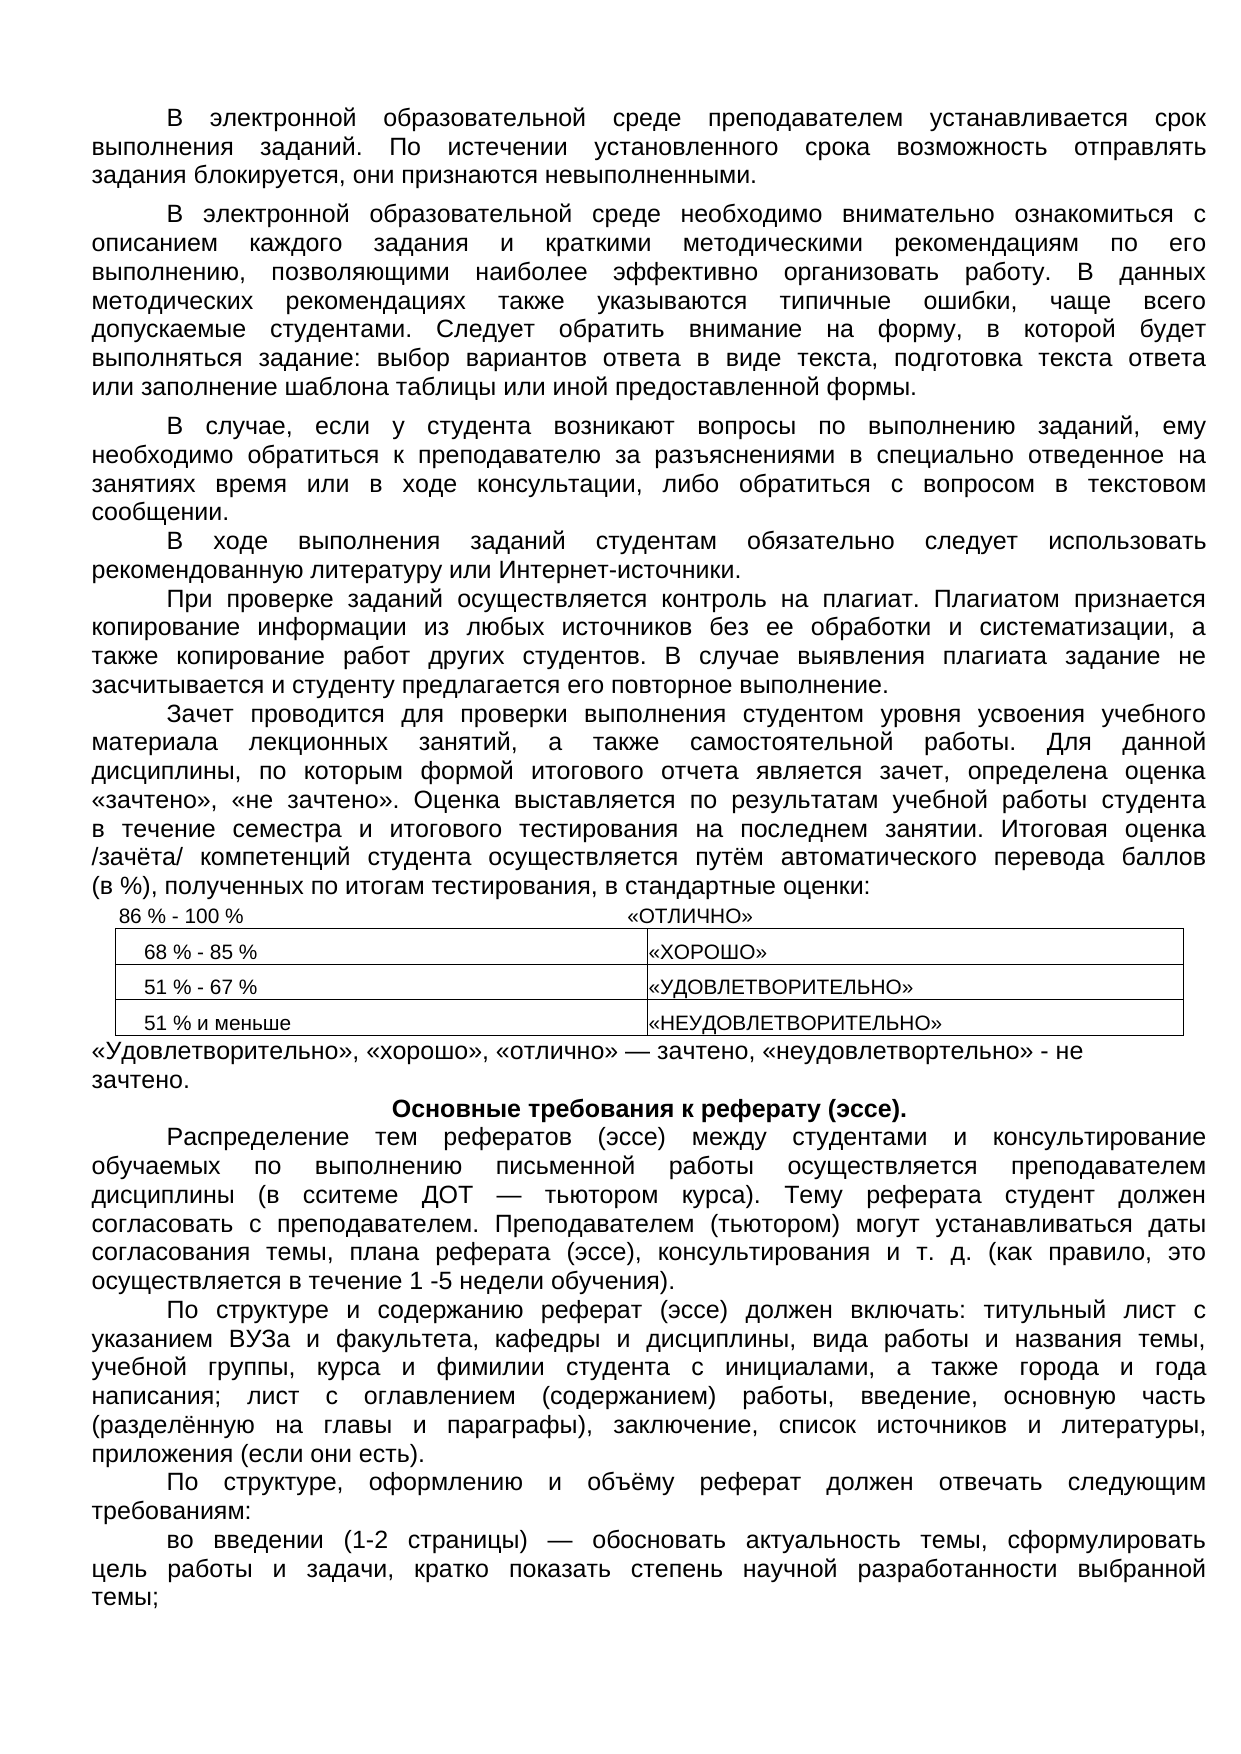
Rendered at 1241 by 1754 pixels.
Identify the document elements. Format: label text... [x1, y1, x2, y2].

table_header «ХОРОШО» [648, 929, 1183, 963]
table_cell «УДОВЛЕТВОРИТЕЛЬНО» [648, 965, 1183, 999]
text В электронной образовательной среде необходимо внимательно ознакомиться с описанием каждого задания и краткими методическими рекомендациям по его выполнению, позволяющими наиболее эффективно организовать работу. В данных методических рекомендациях также указываются типичные ошибки, чаще всего допускаемые студентами. Следует обратить внимание на форму, в которой будет выполняться задание: выбор вариантов ответа в виде текста, подготовка текста ответа или заполнение шаблона таблицы или иной предоставленной формы. [91, 199, 1207, 401]
text Распределение тем рефератов (эссе) между студентами и консультирование обучаемых по выполнению письменной работы осуществляется преподавателем дисциплины (в сситеме ДОТ — тьютором курса). Тему реферата студент должен согласовать с преподавателем. Преподавателем (тьютором) могут устанавливаться даты согласования темы, плана реферата (эссе), консультирования и т. д. (как правило, это осуществляется в течение 1 -5 недели обучения). [91, 1122, 1207, 1295]
text В электронной образовательной среде преподавателем устанавливается срок выполнения заданий. По истечении установленного срока возможность отправлять задания блокируется, они признаются невыполненными. [91, 103, 1207, 189]
table_cell 51 % и меньше [116, 1000, 647, 1035]
table_cell 51 % - 67 % [116, 965, 647, 999]
text 86 % - 100 % «ОТЛИЧНО» [118, 904, 1207, 928]
table_cell «НЕУДОВЛЕТВОРИТЕЛЬНО» [648, 1000, 1183, 1035]
text В случае, если у студента возникают вопросы по выполнению заданий, ему необходимо обратиться к преподавателю за разъяснениями в специально отведенное на занятиях время или в ходе консультации, либо обратиться с вопросом в текстовом сообщении. [91, 411, 1207, 526]
text По структуре, оформлению и объёму реферат должен отвечать следующим требованиям: [91, 1467, 1207, 1525]
text В ходе выполнения заданий студентам обязательно следует использовать рекомендованную литературу или Интернет-источники. [91, 526, 1207, 583]
text Зачет проводится для проверки выполнения студентом уровня усвоения учебного материала лекционных занятий, а также самостоятельной работы. Для данной дисциплины, по которым формой итогового отчета является зачет, определена оценка «зачтено», «не зачтено». Оценка выставляется по результатам учебной работы студента в течение семестра и итогового тестирования на последнем занятии. Итоговая оценка /зачёта/ компетенций студента осуществляется путём автоматического перевода баллов (в %), полученных по итогам тестирования, в стандартные оценки: [91, 698, 1207, 900]
text во введении (1-2 страницы) — обосновать актуальность темы, сформулировать цель работы и задачи, кратко показать степень научной разработанности выбранной темы; [91, 1525, 1207, 1611]
text При проверке заданий осуществляется контроль на плагиат. Плагиатом признается копирование информации из любых источников без ее обработки и систематизации, а также копирование работ других студентов. В случае выявления плагиата задание не засчитывается и студенту предлагается его повторное выполнение. [91, 583, 1207, 698]
text По структуре и содержанию реферат (эссе) должен включать: титульный лист с указанием ВУЗа и факультета, кафедры и дисциплины, вида работы и названия темы, учебной группы, курса и фимилии студента с инициалами, а также города и года написания; лист с оглавлением (содержанием) работы, введение, основную часть (разделённую на главы и параграфы), заключение, список источников и литературы, приложения (если они есть). [91, 1295, 1207, 1467]
text Основные требования к реферату (эссе). [91, 1093, 1207, 1122]
text «Удовлетворительно», «хорошо», «отлично» — зачтено, «неудовлетвортельно» - не зачтено. [91, 1036, 1207, 1093]
table_header 68 % - 85 % [116, 929, 647, 963]
